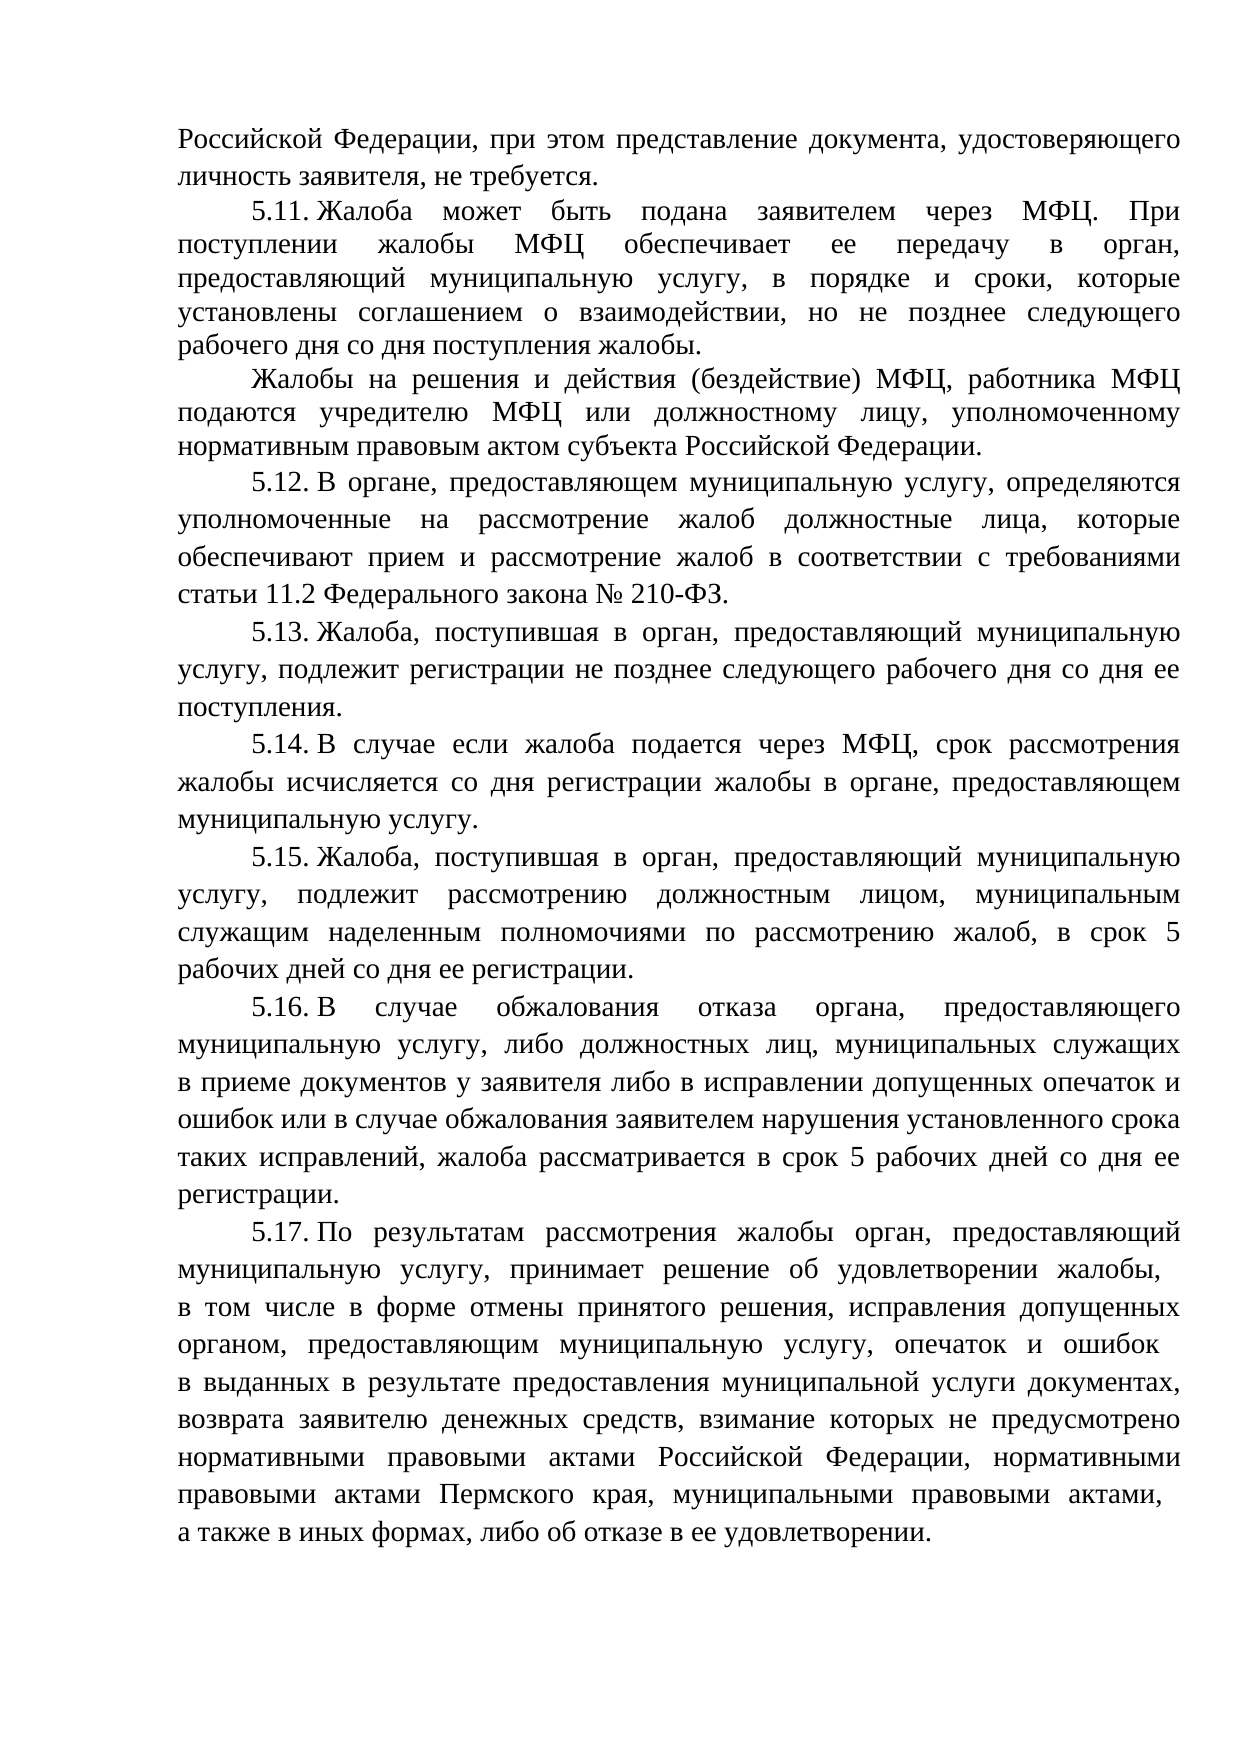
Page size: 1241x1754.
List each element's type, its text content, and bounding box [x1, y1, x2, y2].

text 5.11. Жалоба может быть подана заявителем через МФЦ. При поступлении жалобы МФЦ обеспечивает ее передачу в орган, предоставляющий муниципальную услугу, в порядке и сроки, которые установлены соглашением о взаимодействии, но не позднее следующего рабочего дня со дня поступления жалобы. [177, 193, 1181, 361]
text 5.17. По результатам рассмотрения жалобы орган, предоставляющий муниципальную услугу, принимает решение об удовлетворении жалобы, в том числе в форме отмены принятого решения, исправления допущенных органом, предоставляющим муниципальную услугу, опечаток и ошибок в выданных в результате предоставления муниципальной услуги документах, возврата заявителю денежных средств, взимание которых не предусмотрено нормативными правовыми актами Российской Федерации, нормативными правовыми актами Пермского края, муниципальными правовыми актами, а также в иных формах, либо об отказе в ее удовлетворении. [177, 1211, 1181, 1549]
text 5.15. Жалоба, поступившая в орган, предоставляющий муниципальную услугу, подлежит рассмотрению должностным лицом, муниципальным служащим наделенным полномочиями по рассмотрению жалоб, в срок 5 рабочих дней со дня ее регистрации. [177, 836, 1181, 986]
text 5.12. В органе, предоставляющем муниципальную услугу, определяются уполномоченные на рассмотрение жалоб должностные лица, которые обеспечивают прием и рассмотрение жалоб в соответствии с требованиями статьи 11.2 Федерального закона № 210-ФЗ. [177, 461, 1181, 611]
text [177, 118, 1181, 193]
text Жалобы на решения и действия (бездействие) МФЦ, работника МФЦ подаются учредителю МФЦ или должностному лицу, уполномоченному нормативным правовым актом субъекта Российской Федерации. [177, 361, 1181, 461]
text 5.13. Жалоба, поступившая в орган, предоставляющий муниципальную услугу, подлежит регистрации не позднее следующего рабочего дня со дня ее поступления. [177, 611, 1181, 724]
text 5.16. В случае обжалования отказа органа, предоставляющего муниципальную услугу, либо должностных лиц, муниципальных служащих в приеме документов у заявителя либо в исправлении допущенных опечаток и ошибок или в случае обжалования заявителем нарушения установленного срока таких исправлений, жалоба рассматривается в срок 5 рабочих дней со дня ее регистрации. [177, 986, 1181, 1211]
text 5.14. В случае если жалоба подается через МФЦ, срок рассмотрения жалобы исчисляется со дня регистрации жалобы в органе, предоставляющем муниципальную услугу. [177, 724, 1181, 836]
